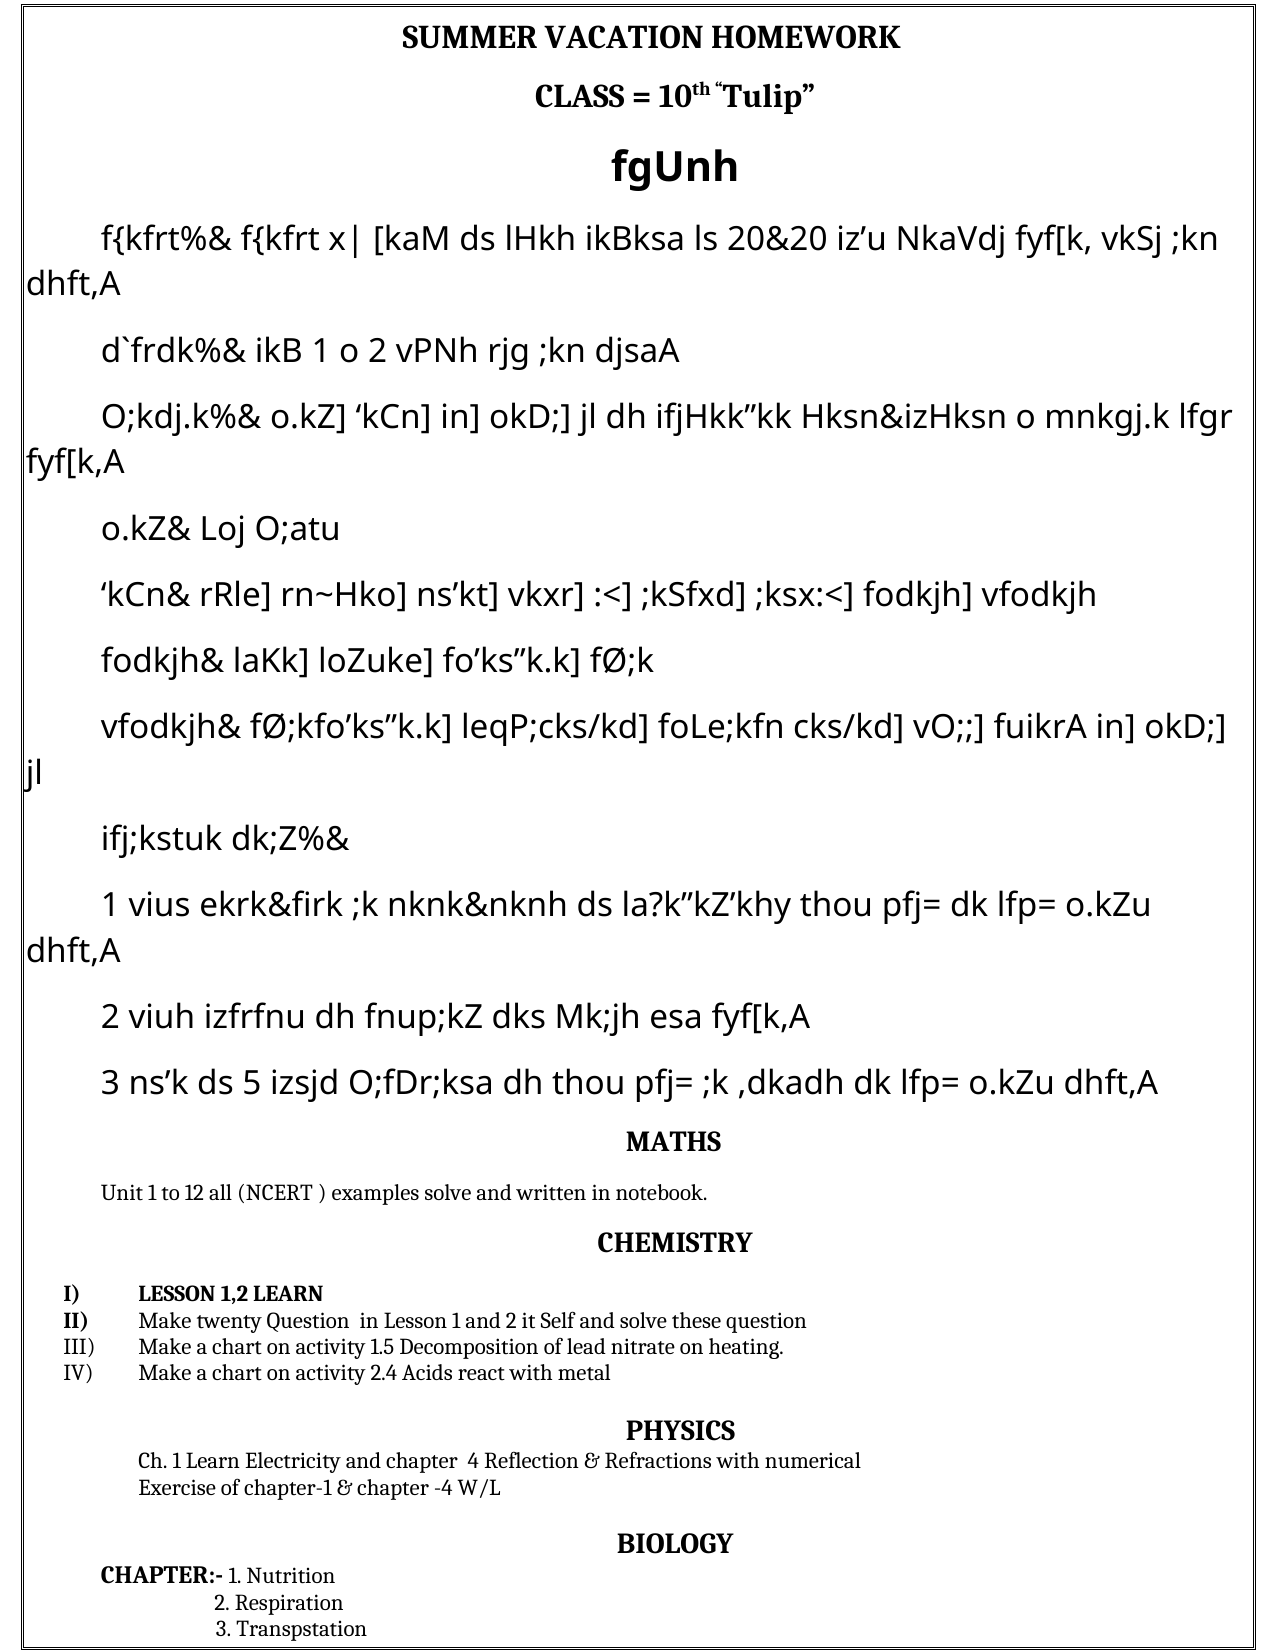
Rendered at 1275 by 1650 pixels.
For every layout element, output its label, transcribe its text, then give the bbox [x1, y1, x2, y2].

list Make a chart on activity 2.4 Acids react with metal [63, 1360, 1249, 1386]
text fgUnh [26, 137, 1249, 194]
text CHEMISTRY [101, 1227, 1249, 1260]
text Unit 1 to 12 all (NCERT ) examples solve and written in notebook. [101, 1179, 1249, 1206]
text ifj;kstuk dk;Z%& [26, 815, 1249, 860]
text 2 viuh izfrfnu dh fnup;kZ dks Mk;jh esa fyf[k,A [26, 993, 1249, 1038]
list CHAPTER:- 1. Nutrition [101, 1561, 1249, 1589]
text d`frdk%& ikB 1 o 2 vPNh rjg ;kn djsaA [26, 326, 1249, 372]
list Ch. 1 Learn Electricity and chapter 4 Reflection & Refractions with numerical [138, 1448, 1249, 1474]
text 3 ns’k ds 5 izsjd O;fDr;ksa dh thou pfj= ;k ,dkadh dk lfp= o.kZu dhft,A [26, 1059, 1249, 1104]
list Make twenty Question in Lesson 1 and 2 it Self and solve these question [63, 1307, 1249, 1334]
text f{kfrt%& f{kfrt x| [kaM ds lHkh ikBksa ls 20&20 iz’u NkaVdj fyf[k, vkSj ;kn dhft,A [26, 215, 1249, 306]
text ‘kCn& rRle] rn~Hko] ns’kt] vkxr] :<] ;kSfxd] ;ksx:<] fodkjh] vfodkjh [26, 571, 1249, 616]
text O;kdj.k%& o.kZ] ‘kCn] in] okD;] jl dh ifjHkk”kk Hksn&izHksn o mnkgj.k lfgr fyf[k,A [26, 393, 1249, 483]
text 1 vius ekrk&firk ;k nknk&nknh ds la?k”kZ’khy thou pfj= dk lfp= o.kZu dhft,A [26, 881, 1249, 972]
text CLASS = 10th “Tulip” [26, 78, 1249, 116]
text SUMMER VACATION HOMEWORK [54, 19, 1249, 57]
text MATHS [26, 1125, 1249, 1159]
list PHYSICS [138, 1414, 1249, 1448]
list LESSON 1,2 LEARN [63, 1281, 1249, 1307]
text vfodkjh& fØ;kfo’ks”k.k] leqP;cks/kd] foLe;kfn cks/kd] vO;;] fuikrA in] okD;] jl [26, 703, 1249, 794]
list 2. Respiration [101, 1589, 1249, 1616]
text o.kZ& Loj O;atu [26, 504, 1249, 550]
text fodkjh& laKk] loZuke] fo’ks”k.k] fØ;k [26, 637, 1249, 682]
list Exercise of chapter-1 & chapter -4 W/L [138, 1474, 1249, 1501]
list BIOLOGY [101, 1527, 1249, 1561]
list 3. Transpstation [101, 1616, 1249, 1642]
list Make a chart on activity 1.5 Decomposition of lead nitrate on heating. [63, 1334, 1249, 1360]
